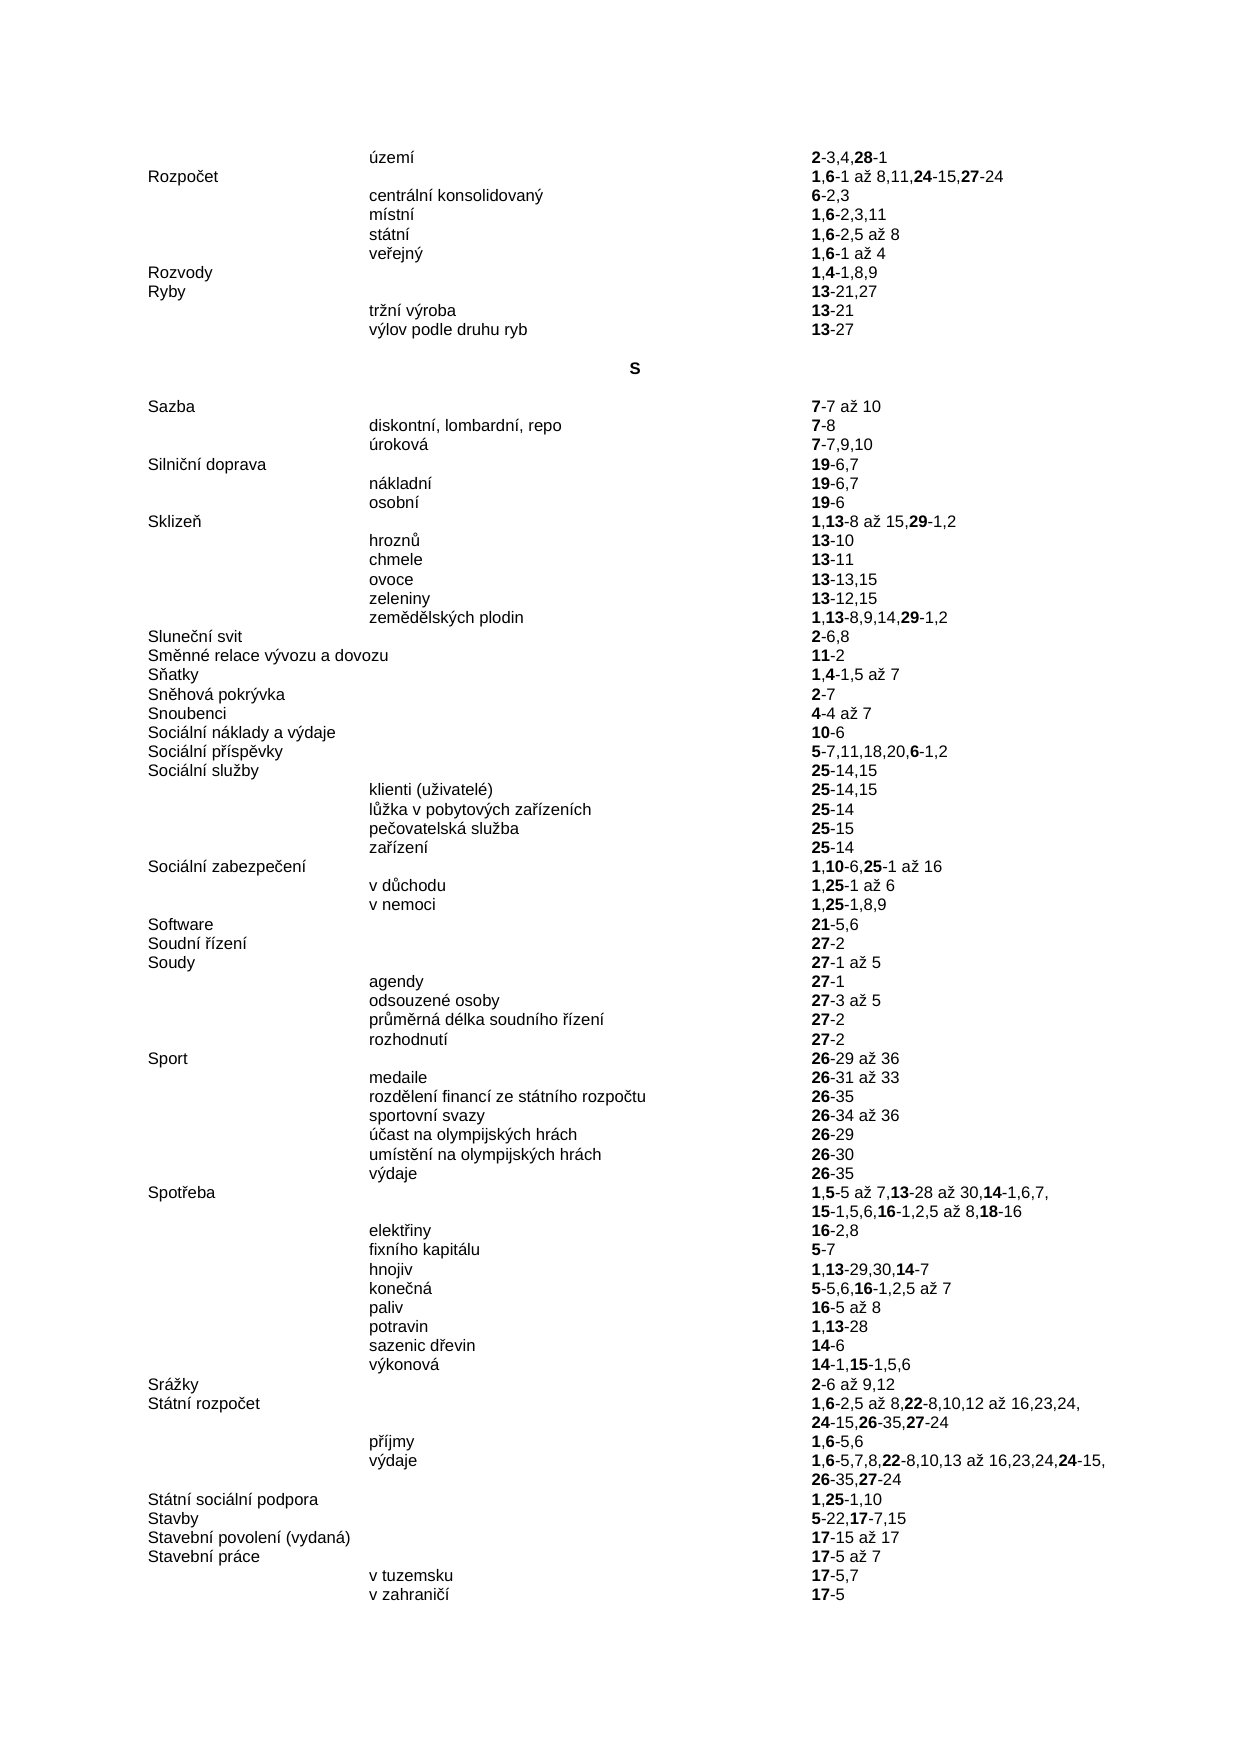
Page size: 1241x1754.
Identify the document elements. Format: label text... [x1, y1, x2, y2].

text centrální konsolidovaný 6-2,3 [295, 186, 1122, 205]
text v nemoci 1,25-1,8,9 [295, 895, 1122, 914]
text Sport 26-29 až 36 [148, 1048, 1122, 1068]
text nákladní 19-6,7 [295, 473, 1122, 493]
text rozhodnutí 27-2 [295, 1029, 1122, 1048]
text 26-35,27-24 [738, 1470, 1122, 1489]
text Stavby 5-22,17-7,15 [148, 1508, 1122, 1528]
text výlov podle druhu ryb 13-27 [295, 320, 1122, 339]
text Snoubenci 4-4 až 7 [148, 703, 1122, 723]
text Soudy 27-1 až 5 [148, 953, 1122, 972]
text Silniční doprava 19-6,7 [148, 454, 1122, 473]
text rozdělení financí ze státního rozpočtu 26-35 [295, 1087, 1122, 1106]
text klienti (uživatelé) 25-14,15 [148, 780, 1122, 799]
text zemědělských plodin 1,13-8,9,14,29-1,2 [295, 608, 1122, 627]
text konečná 5-5,6,16-1,2,5 až 7 [295, 1278, 1122, 1298]
text úroková 7-7,9,10 [295, 435, 1122, 454]
text Sociální služby 25-14,15 [148, 761, 1122, 780]
text Státní sociální podpora 1,25-1,10 [148, 1489, 1122, 1508]
text Stavební práce 17-5 až 7 [148, 1547, 1122, 1566]
text chmele 13-11 [295, 550, 1122, 569]
text Rozpočet 1,6-1 až 8,11,24-15,27-24 [148, 167, 1122, 186]
text místní 1,6-2,3,11 [295, 205, 1122, 224]
text 24-15,26-35,27-24 [738, 1413, 1122, 1432]
text účast na olympijských hrách 26-29 [295, 1125, 1122, 1144]
text umístění na olympijských hrách 26-30 [295, 1144, 1122, 1163]
text tržní výroba 13-21 [295, 301, 1122, 320]
text lůžka v pobytových zařízeních 25-14 [295, 799, 1122, 818]
text paliv 16-5 až 8 [295, 1298, 1122, 1317]
text S [148, 358, 1122, 378]
text potravin 1,13-28 [295, 1317, 1122, 1336]
text zeleniny 13-12,15 [295, 588, 1122, 608]
text Sociální zabezpečení 1,10-6,25-1 až 16 [148, 857, 1122, 876]
text příjmy 1,6-5,6 [295, 1432, 1122, 1451]
text Ryby 13-21,27 [148, 282, 1122, 301]
text pečovatelská služba 25-15 [295, 818, 1122, 838]
text 15-1,5,6,16-1,2,5 až 8,18-16 [738, 1202, 1122, 1221]
text zařízení 25-14 [295, 838, 1122, 857]
text v tuzemsku 17-5,7 [295, 1566, 1122, 1585]
text území 2-3,4,28-1 [295, 148, 1122, 167]
text hnojiv 1,13-29,30,14-7 [295, 1259, 1122, 1278]
text Sociální příspěvky 5-7,11,18,20,6-1,2 [148, 742, 1122, 761]
text Sluneční svit 2-6,8 [148, 627, 1122, 646]
text Sazba 7-7 až 10 [148, 397, 1122, 416]
text elektřiny 16-2,8 [295, 1221, 1122, 1240]
text sazenic dřevin 14-6 [295, 1336, 1122, 1355]
text Stavební povolení (vydaná) 17-15 až 17 [148, 1528, 1122, 1547]
text osobní 19-6 [295, 493, 1122, 512]
text diskontní, lombardní, repo 7-8 [295, 416, 1122, 435]
text Soudní řízení 27-2 [148, 933, 1122, 953]
text medaile 26-31 až 33 [295, 1068, 1122, 1087]
text ovoce 13-13,15 [295, 569, 1122, 588]
text Směnné relace vývozu a dovozu 11-2 [148, 646, 1122, 665]
text Sklizeň 1,13-8 až 15,29-1,2 [148, 512, 1122, 531]
text státní 1,6-2,5 až 8 [295, 224, 1122, 243]
text v důchodu 1,25-1 až 6 [295, 876, 1122, 895]
text v zahraničí 17-5 [295, 1585, 1122, 1604]
text Sněhová pokrývka 2-7 [148, 684, 1122, 703]
text agendy 27-1 [295, 972, 1122, 991]
text Spotřeba 1,5-5 až 7,13-28 až 30,14-1,6,7, [148, 1183, 1122, 1202]
text veřejný 1,6-1 až 4 [295, 243, 1122, 263]
text průměrná délka soudního řízení 27-2 [295, 1010, 1122, 1029]
text výdaje 26-35 [295, 1163, 1122, 1183]
text Sociální náklady a výdaje 10-6 [148, 723, 1122, 742]
text Státní rozpočet 1,6-2,5 až 8,22-8,10,12 až 16,23,24, [148, 1393, 1122, 1413]
text výkonová 14-1,15-1,5,6 [295, 1355, 1122, 1374]
text Srážky 2-6 až 9,12 [148, 1374, 1122, 1393]
text hroznů 13-10 [295, 531, 1122, 550]
text fixního kapitálu 5-7 [295, 1240, 1122, 1259]
text Sňatky 1,4-1,5 až 7 [148, 665, 1122, 684]
text Software 21-5,6 [148, 914, 1122, 933]
text výdaje 1,6-5,7,8,22-8,10,13 až 16,23,24,24-15, [295, 1451, 1122, 1470]
text odsouzené osoby 27-3 až 5 [295, 991, 1122, 1010]
text Rozvody 1,4-1,8,9 [148, 263, 1122, 282]
text sportovní svazy 26-34 až 36 [295, 1106, 1122, 1125]
